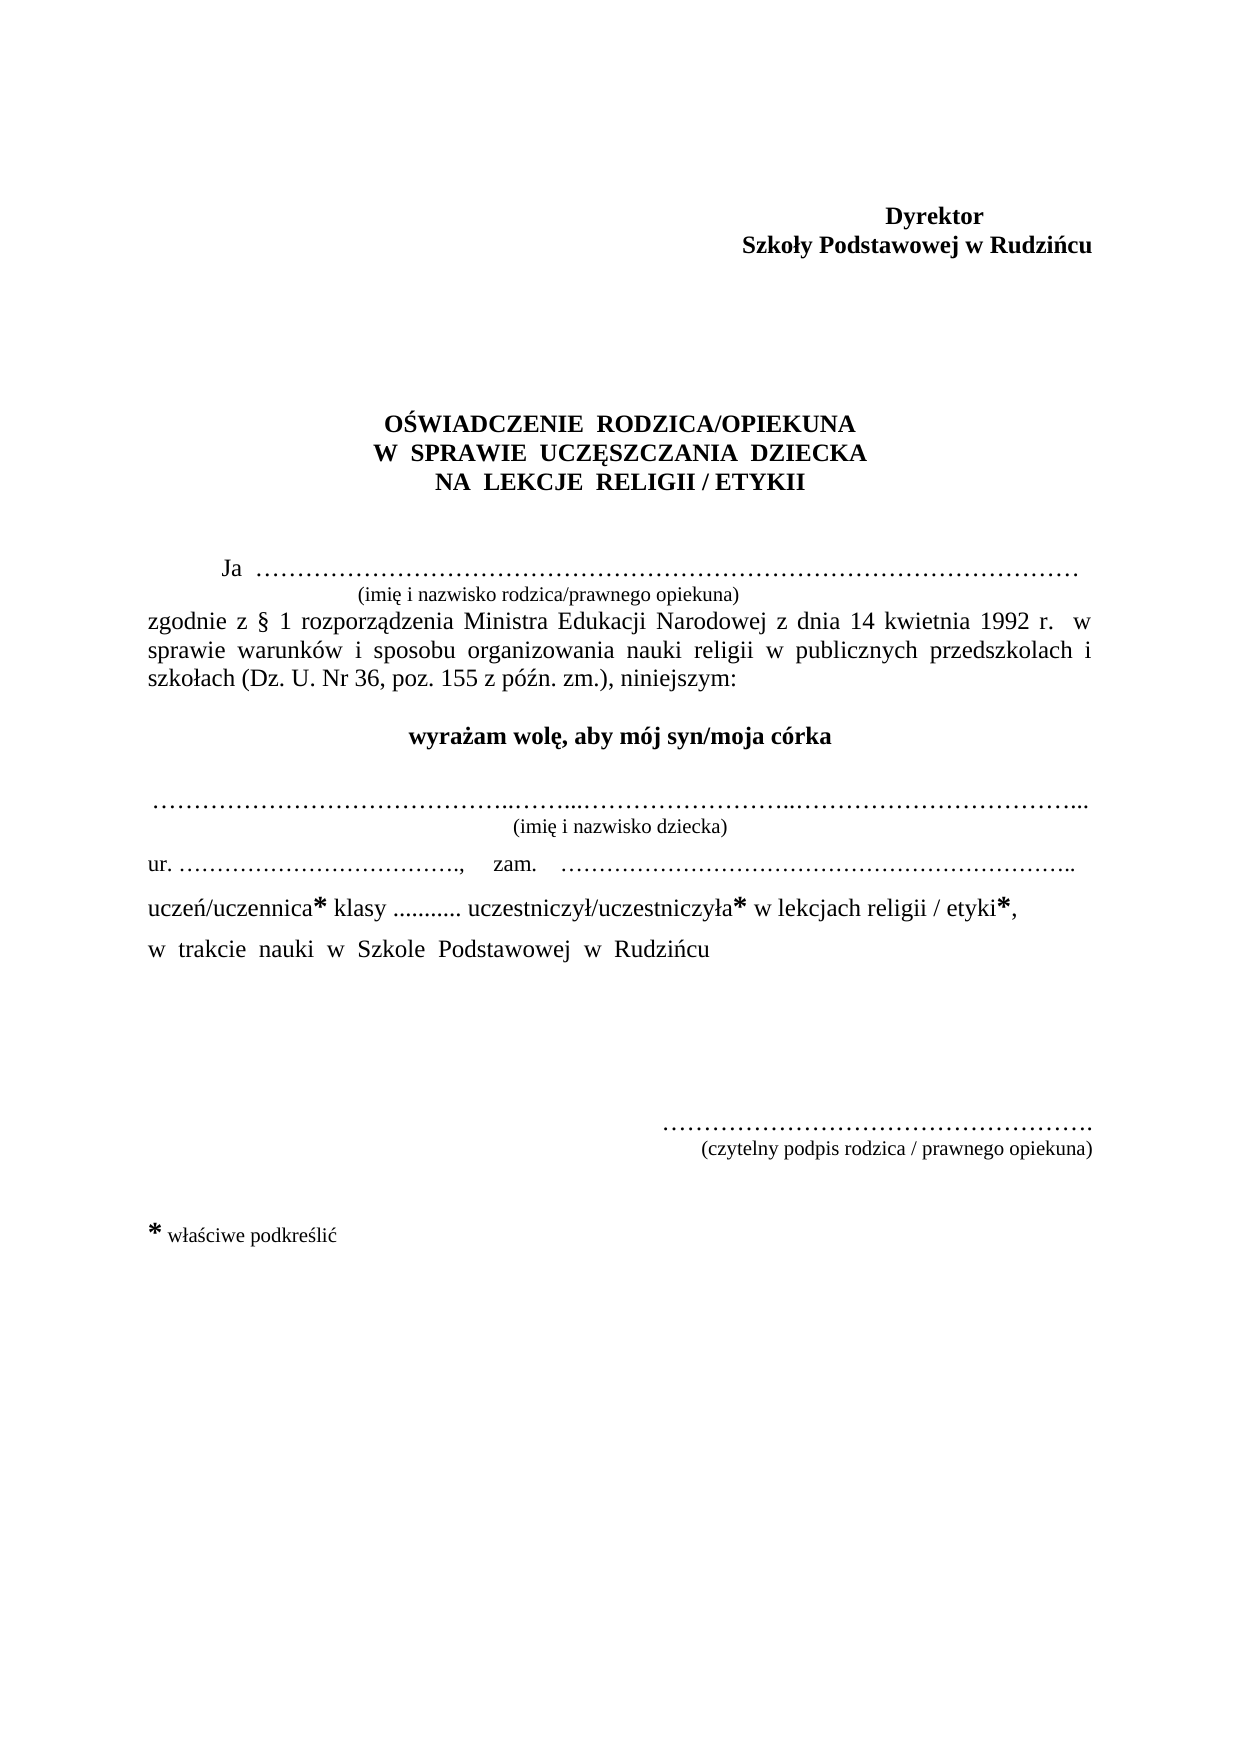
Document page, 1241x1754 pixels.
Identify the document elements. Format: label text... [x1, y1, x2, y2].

text W SPRAWIE UCZĘSZCZANIA DZIECKA [148, 438, 1092, 467]
text wyrażam wolę, aby mój syn/moja córka [148, 721, 1092, 750]
text ……………………………………..……...……………………..……………………………... [148, 786, 1092, 814]
text Szkoły Podstawowej w Rudzińcu [148, 230, 1092, 259]
text zgodnie z § 1 rozporządzenia Ministra Edukacji Narodowej z dnia 14 kwietnia 1992 r. w sprawie warunków i sposobu organizowania nauki religii w publicznych przedszkolach i szkołach (Dz. U. Nr 36, poz. 155 z późn. zm.), niniejszym: [148, 606, 1092, 692]
text NA LEKCJE RELIGII / ETYKII [148, 467, 1092, 496]
text (czytelny podpis rodzica / prawnego opiekuna) [148, 1136, 1092, 1159]
text ur. ………………………………., zam. ………………………………………………………….. [148, 850, 1092, 877]
text OŚWIADCZENIE RODZICA/OPIEKUNA [148, 409, 1092, 438]
text uczeń/uczennica* klasy ........... uczestniczył/uczestniczyła* w lekcjach religii / etyki*, [148, 889, 1092, 922]
text Ja ……………………………………………………………………………………… [148, 553, 1092, 582]
text * właściwe podkreślić [148, 1215, 1092, 1248]
text ……………………………………………. [148, 1107, 1092, 1136]
text (imię i nazwisko dziecka) [148, 814, 1092, 838]
text (imię i nazwisko rodzica/prawnego opiekuna) [221, 582, 1092, 606]
text w trakcie nauki w Szkole Podstawowej w Rudzińcu [148, 934, 1092, 963]
text Dyrektor [811, 201, 1092, 230]
